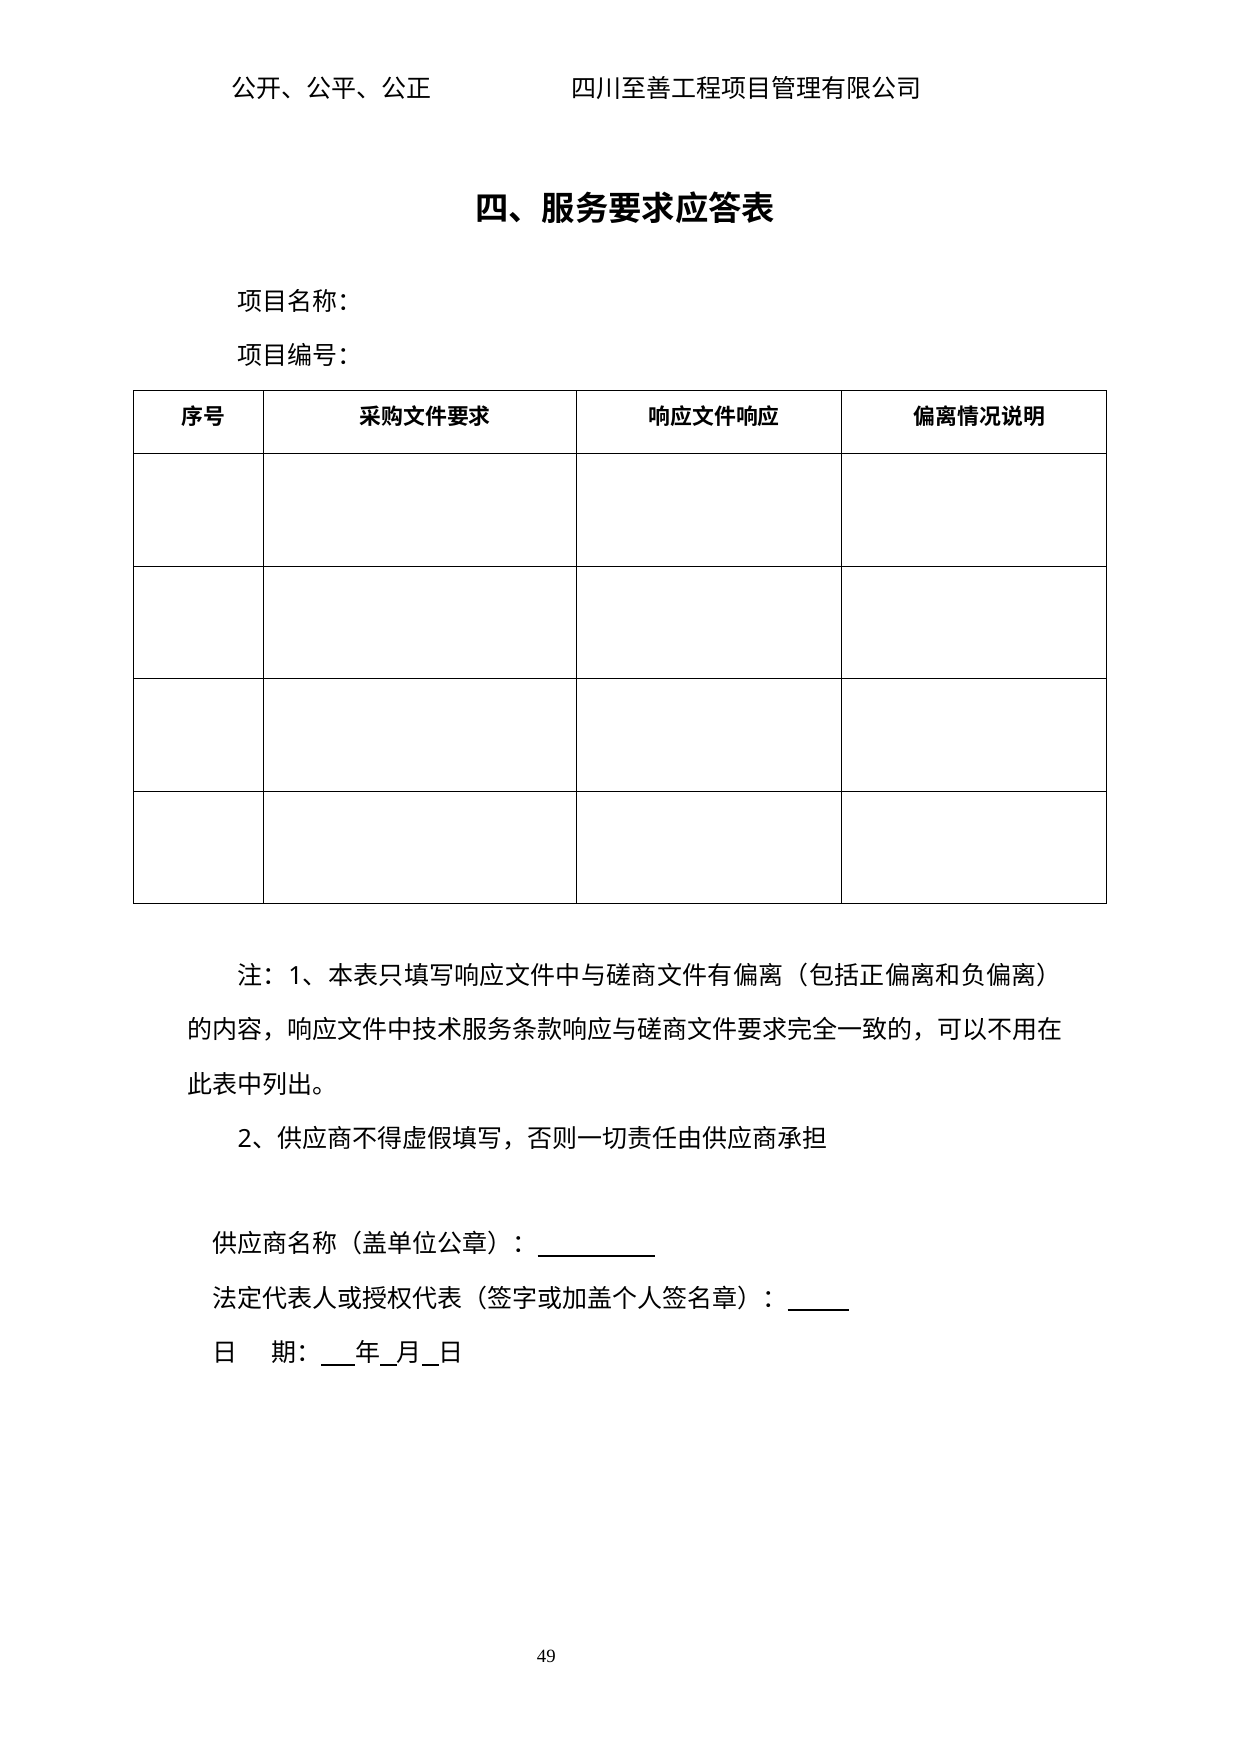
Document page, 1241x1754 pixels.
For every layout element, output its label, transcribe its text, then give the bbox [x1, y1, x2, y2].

table_cell [134, 567, 263, 678]
table_cell [264, 454, 576, 566]
table_cell [134, 679, 263, 791]
text 日 期： 年 月 日 [187, 1333, 1062, 1369]
text 项目名称： [187, 281, 1062, 318]
table_cell [842, 454, 1106, 566]
table_cell [842, 567, 1106, 678]
table_cell [134, 454, 263, 566]
table_cell [577, 792, 841, 903]
table_cell [264, 567, 576, 678]
table_cell [134, 792, 263, 903]
table_header 偏离情况说明 [842, 391, 1106, 453]
text 项目编号： [187, 336, 1062, 372]
table_cell [264, 679, 576, 791]
table_cell [577, 454, 841, 566]
text 2、供应商不得虚假填写，否则一切责任由供应商承担 [187, 1118, 1062, 1155]
table_cell [842, 792, 1106, 903]
table_cell [577, 679, 841, 791]
table_header 序号 [134, 391, 263, 453]
table_cell [577, 567, 841, 678]
text 供应商名称（盖单位公章）： [187, 1224, 1062, 1260]
table_header 响应文件响应 [577, 391, 841, 453]
table_cell [842, 679, 1106, 791]
subtitle 四、服务要求应答表 [187, 182, 1062, 230]
table_cell [264, 792, 576, 903]
table_header 采购文件要求 [264, 391, 576, 453]
text 法定代表人或授权代表（签字或加盖个人签名章）： [187, 1278, 1062, 1314]
text 注：1、本表只填写响应文件中与磋商文件有偏离（包括正偏离和负偏离）的内容，响应文件中技术服务条款响应与磋商文件要求完全一致的，可以不用在此表中列出。 [187, 955, 1062, 1100]
